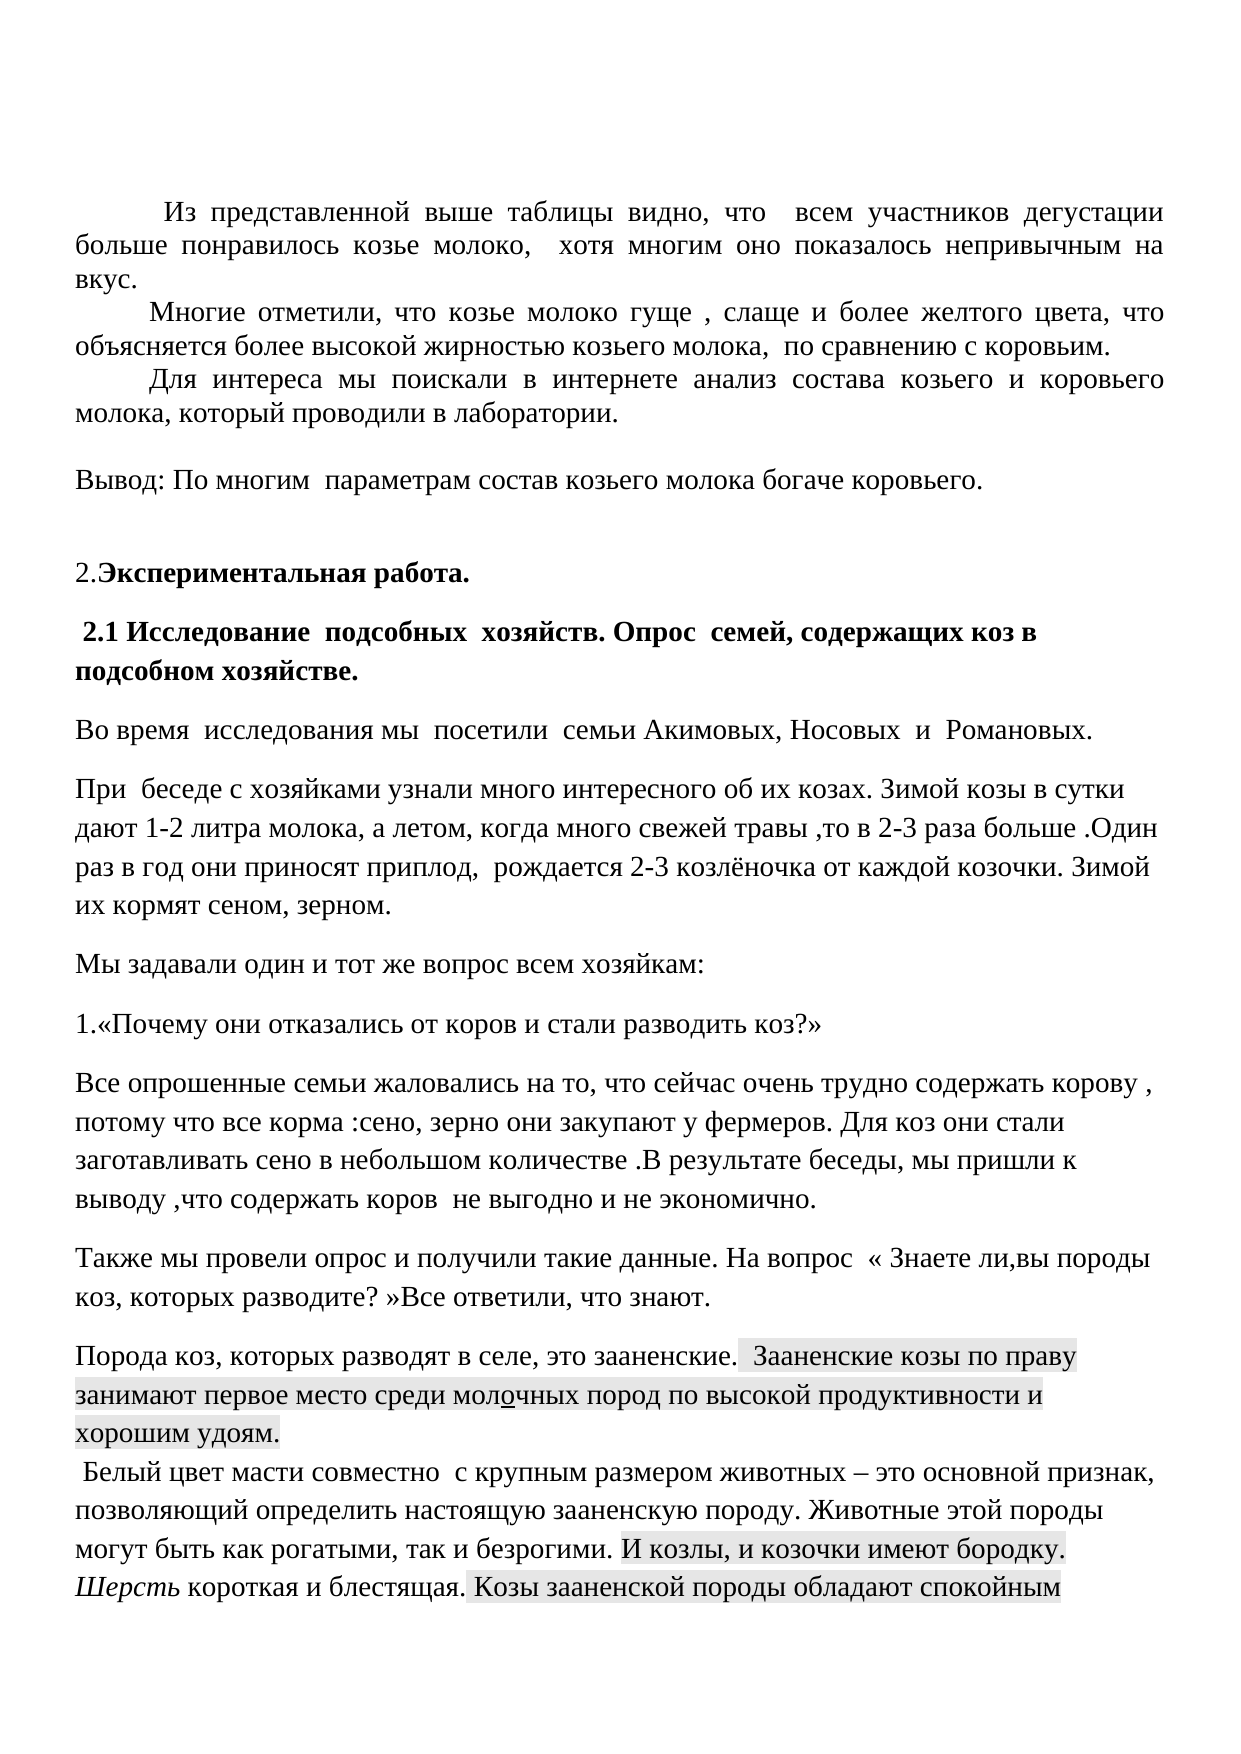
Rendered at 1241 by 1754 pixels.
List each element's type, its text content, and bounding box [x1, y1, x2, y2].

text Мы задавали один и тот же вопрос всем хозяйкам: [75, 947, 1165, 980]
text 2.1 Исследование подсобных хозяйств. Опрос семей, содержащих коз в подсобном хозяйстве. [75, 614, 1165, 686]
text Вывод: По многим параметрам состав козьего молока богаче коровьего. [75, 462, 1165, 496]
text Все опрошенные семьи жаловались на то, что сейчас очень трудно содержать корову , потому что все корма :сено, зерно они закупают у фермеров. Для коз они стали заготавливать сено в небольшом количестве .В результате беседы, мы пришли к выводу ,что содержать коров не выгодно и не экономично. [75, 1065, 1165, 1214]
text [75, 1338, 1165, 1603]
text 2.Экспериментальная работа. [75, 555, 1165, 588]
text Для интереса мы поискали в интернете анализ состава козьего и коровьего молока, который проводили в лаборатории. [75, 361, 1165, 428]
text Также мы провели опрос и получили такие данные. На вопрос « Знаете ли,вы породы коз, которых разводите? »Все ответили, что знают. [75, 1240, 1165, 1312]
text Многие отметили, что козье молоко гуще , слаще и более желтого цвета, что объясняется более высокой жирностью козьего молока, по сравнению с коровьим. [75, 294, 1165, 361]
text 1.«Почему они отказались от коров и стали разводить коз?» [75, 1006, 1165, 1039]
text Во время исследования мы посетили семьи Акимовых, Носовых и Романовых. [75, 712, 1165, 746]
text Из представленной выше таблицы видно, что всем участников дегустации больше понравилось козье молоко, хотя многим оно показалось непривычным на вкус. [75, 194, 1165, 294]
text При беседе с хозяйками узнали много интересного об их козах. Зимой козы в сутки дают 1-2 литра молока, а летом, когда много свежей травы ,то в 2-3 раза больше .Один раз в год они приносят приплод, рождается 2-3 козлёночка от каждой козочки. Зимой их кормят сеном, зерном. [75, 772, 1165, 921]
